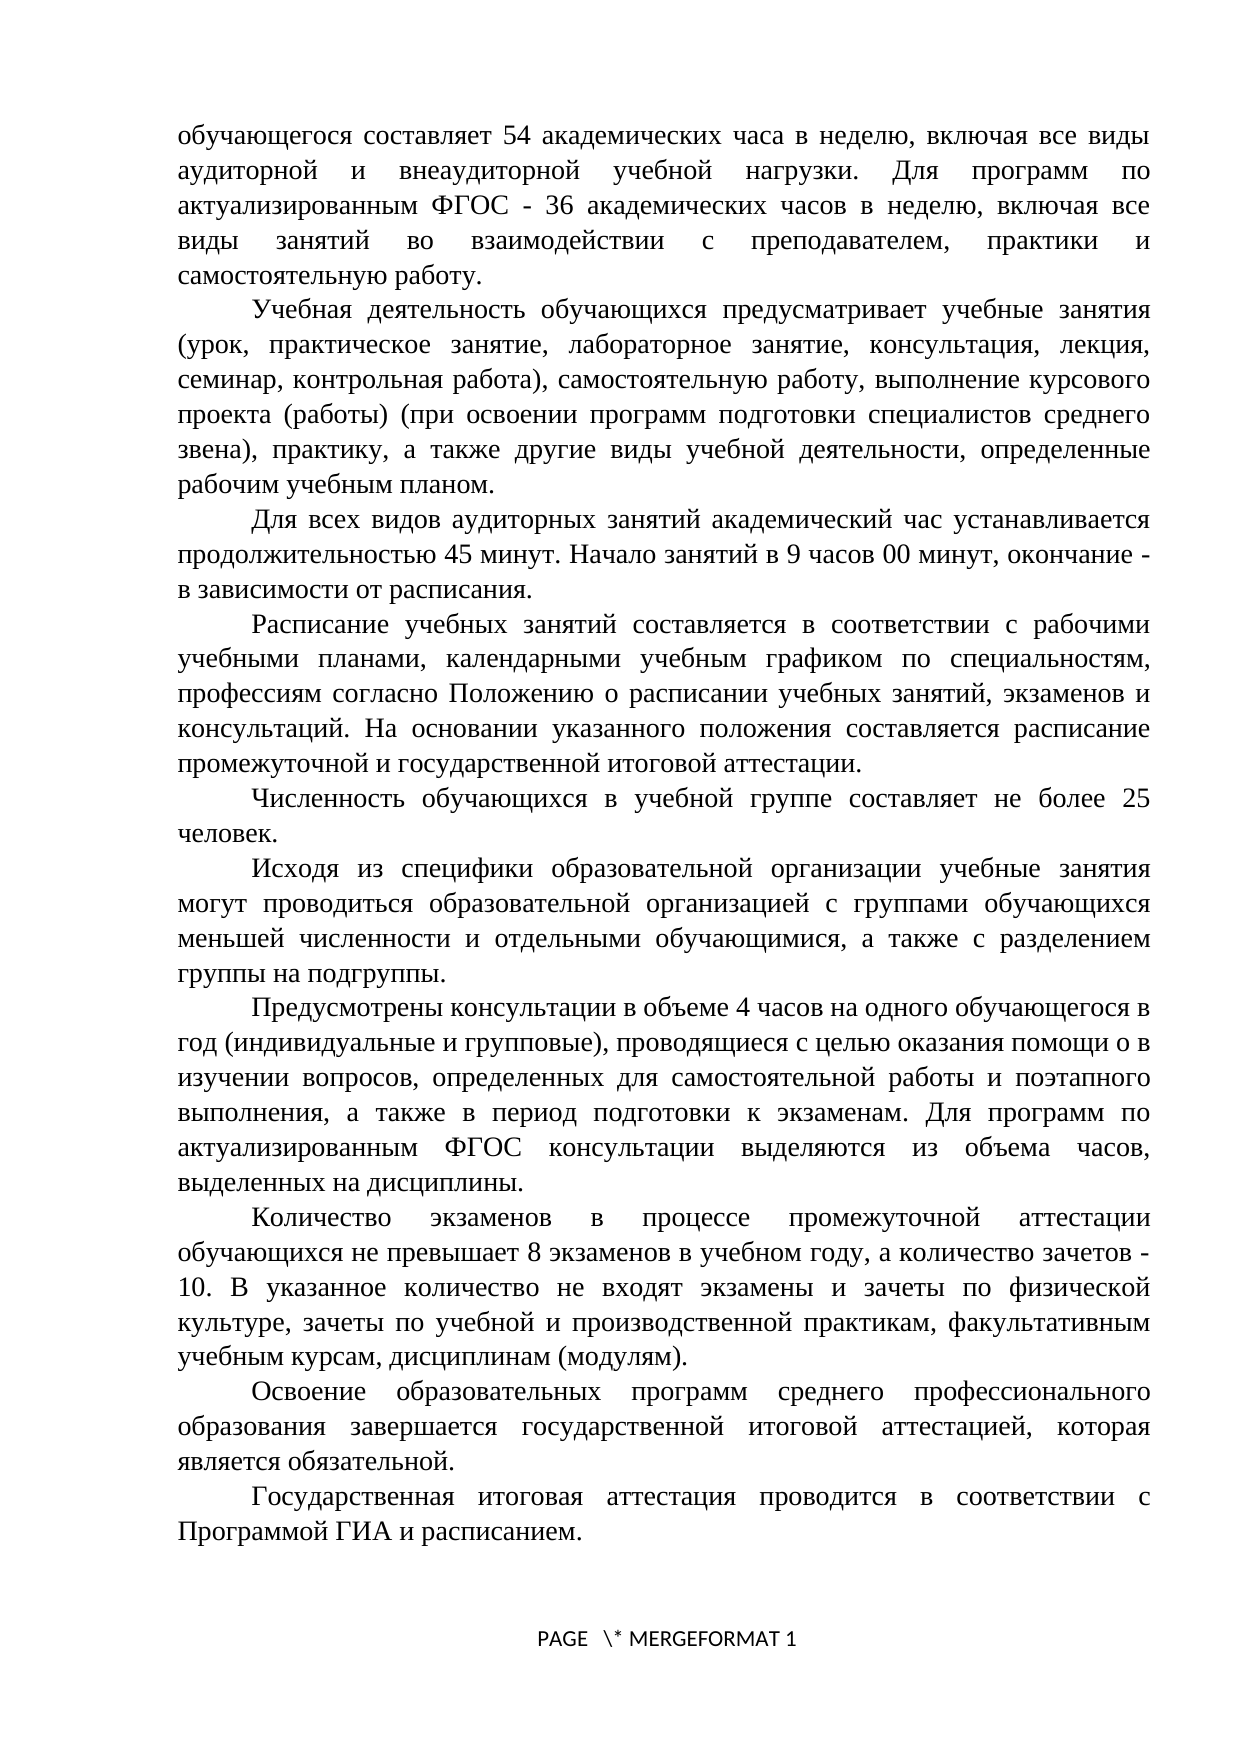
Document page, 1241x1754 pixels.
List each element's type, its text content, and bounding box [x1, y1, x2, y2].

text Государственная итоговая аттестация проводится в соответствии с Программой ГИА и расписанием. [177, 1479, 1152, 1546]
text Предусмотрены консультации в объеме 4 часов на одного обучающегося в год (индивидуальные и групповые), проводящиеся с целью оказания помощи о в изучении вопросов, определенных для самостоятельной работы и поэтапного выполнения, а также в период подготовки к экзаменам. Для программ по актуализированным ФГОС консультации выделяются из объема часов, выделенных на дисциплины. [177, 991, 1152, 1025]
text Количество экзаменов в процессе промежуточной аттестации обучающихся не превышает 8 экзаменов в учебном году, а количество зачетов - 10. В указанное количество не входят экзамены и зачеты по физической культуре, зачеты по учебной и производственной практикам, факультативным учебным курсам, дисциплинам (модулям). [177, 1337, 1152, 1372]
text Для всех видов аудиторных занятий академический час устанавливается продолжительностью 45 минут. Начало занятий в 9 часов 00 минут, окончание - в зависимости от расписания. [177, 569, 1152, 604]
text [177, 255, 1152, 290]
text Освоение образовательных программ среднего профессионального образования завершается государственной итоговой аттестацией, которая является обязательной. [177, 1374, 1152, 1409]
text Учебная деятельность обучающихся предусматривает учебные занятия (урок, практическое занятие, лабораторное занятие, консультация, лекция, семинар, контрольная работа), самостоятельную работу, выполнение курсового проекта (работы) (при освоении программ подготовки специалистов среднего звена), практику, а также другие виды учебной деятельности, определенные рабочим учебным планом. [177, 464, 1152, 499]
text Освоение образовательных программ среднего профессионального образования завершается государственной итоговой аттестацией, которая является обязательной. [177, 1442, 1152, 1477]
text Количество экзаменов в процессе промежуточной аттестации обучающихся не превышает 8 экзаменов в учебном году, а количество зачетов - 10. В указанное количество не входят экзамены и зачеты по физической культуре, зачеты по учебной и производственной практикам, факультативным учебным курсам, дисциплинам (модулям). [177, 1200, 1152, 1235]
text Расписание учебных занятий составляется в соответствии с рабочими учебными планами, календарными учебным графиком по специальностям, профессиям согласно Положению о расписании учебных занятий, экзаменов и консультаций. На основании указанного положения составляется расписание промежуточной и государственной итоговой аттестации. [177, 744, 1152, 779]
text Численность обучающихся в учебной группе составляет не более 25 человек. [177, 781, 1152, 848]
text Предусмотрены консультации в объеме 4 часов на одного обучающегося в год (индивидуальные и групповые), проводящиеся с целью оказания помощи о в изучении вопросов, определенных для самостоятельной работы и поэтапного выполнения, а также в период подготовки к экзаменам. Для программ по актуализированным ФГОС консультации выделяются из объема часов, выделенных на дисциплины. [177, 1162, 1152, 1197]
text Учебная деятельность обучающихся предусматривает учебные занятия (урок, практическое занятие, лабораторное занятие, консультация, лекция, семинар, контрольная работа), самостоятельную работу, выполнение курсового проекта (работы) (при освоении программ подготовки специалистов среднего звена), практику, а также другие виды учебной деятельности, определенные рабочим учебным планом. [177, 293, 1152, 328]
text Расписание учебных занятий составляется в соответствии с рабочими учебными планами, календарными учебным графиком по специальностям, профессиям согласно Положению о расписании учебных занятий, экзаменов и консультаций. На основании указанного положения составляется расписание промежуточной и государственной итоговой аттестации. [177, 607, 1152, 642]
text Исходя из специфики образовательной организации учебные занятия могут проводиться образовательной организацией с группами обучающихся меньшей численности и отдельными обучающимися, а также с разделением группы на подгруппы. [177, 851, 1152, 886]
text Для всех видов аудиторных занятий академический час устанавливается продолжительностью 45 минут. Начало занятий в 9 часов 00 минут, окончание - в зависимости от расписания. [177, 502, 1152, 537]
text Исходя из специфики образовательной организации учебные занятия могут проводиться образовательной организацией с группами обучающихся меньшей численности и отдельными обучающимися, а также с разделением группы на подгруппы. [177, 953, 1152, 988]
